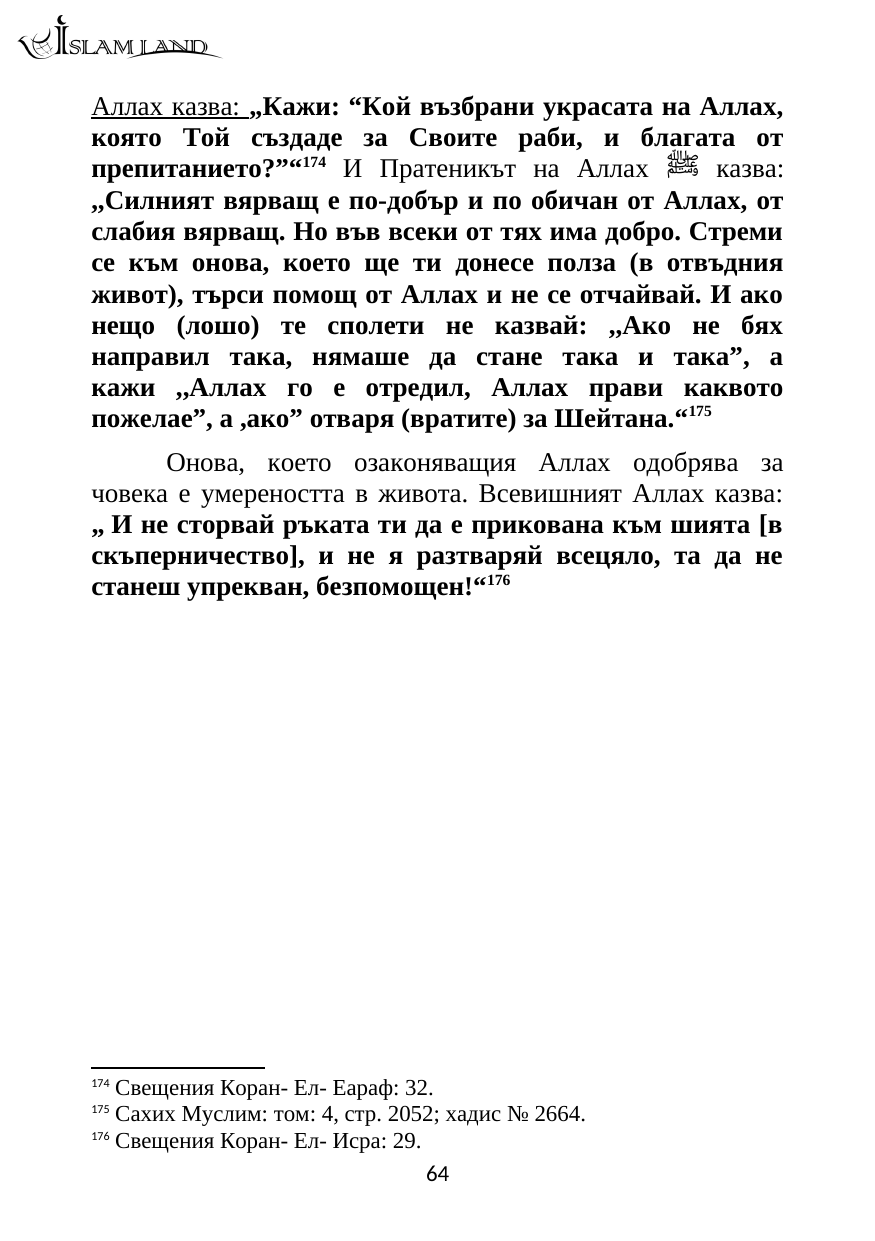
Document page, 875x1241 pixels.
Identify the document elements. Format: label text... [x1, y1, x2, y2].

text Онова, което озаконяващия Аллах одобрява за човека е умереността в живота. Всевишният Аллах казва: „ И не сторвай ръката ти да е прикована към шията [в скъперничество], и не я разтваряй всецяло, та да не станеш упрекван, безпомощен!“ [91, 446, 784, 602]
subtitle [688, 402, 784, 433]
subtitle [91, 90, 784, 184]
picture [17, 15, 224, 59]
